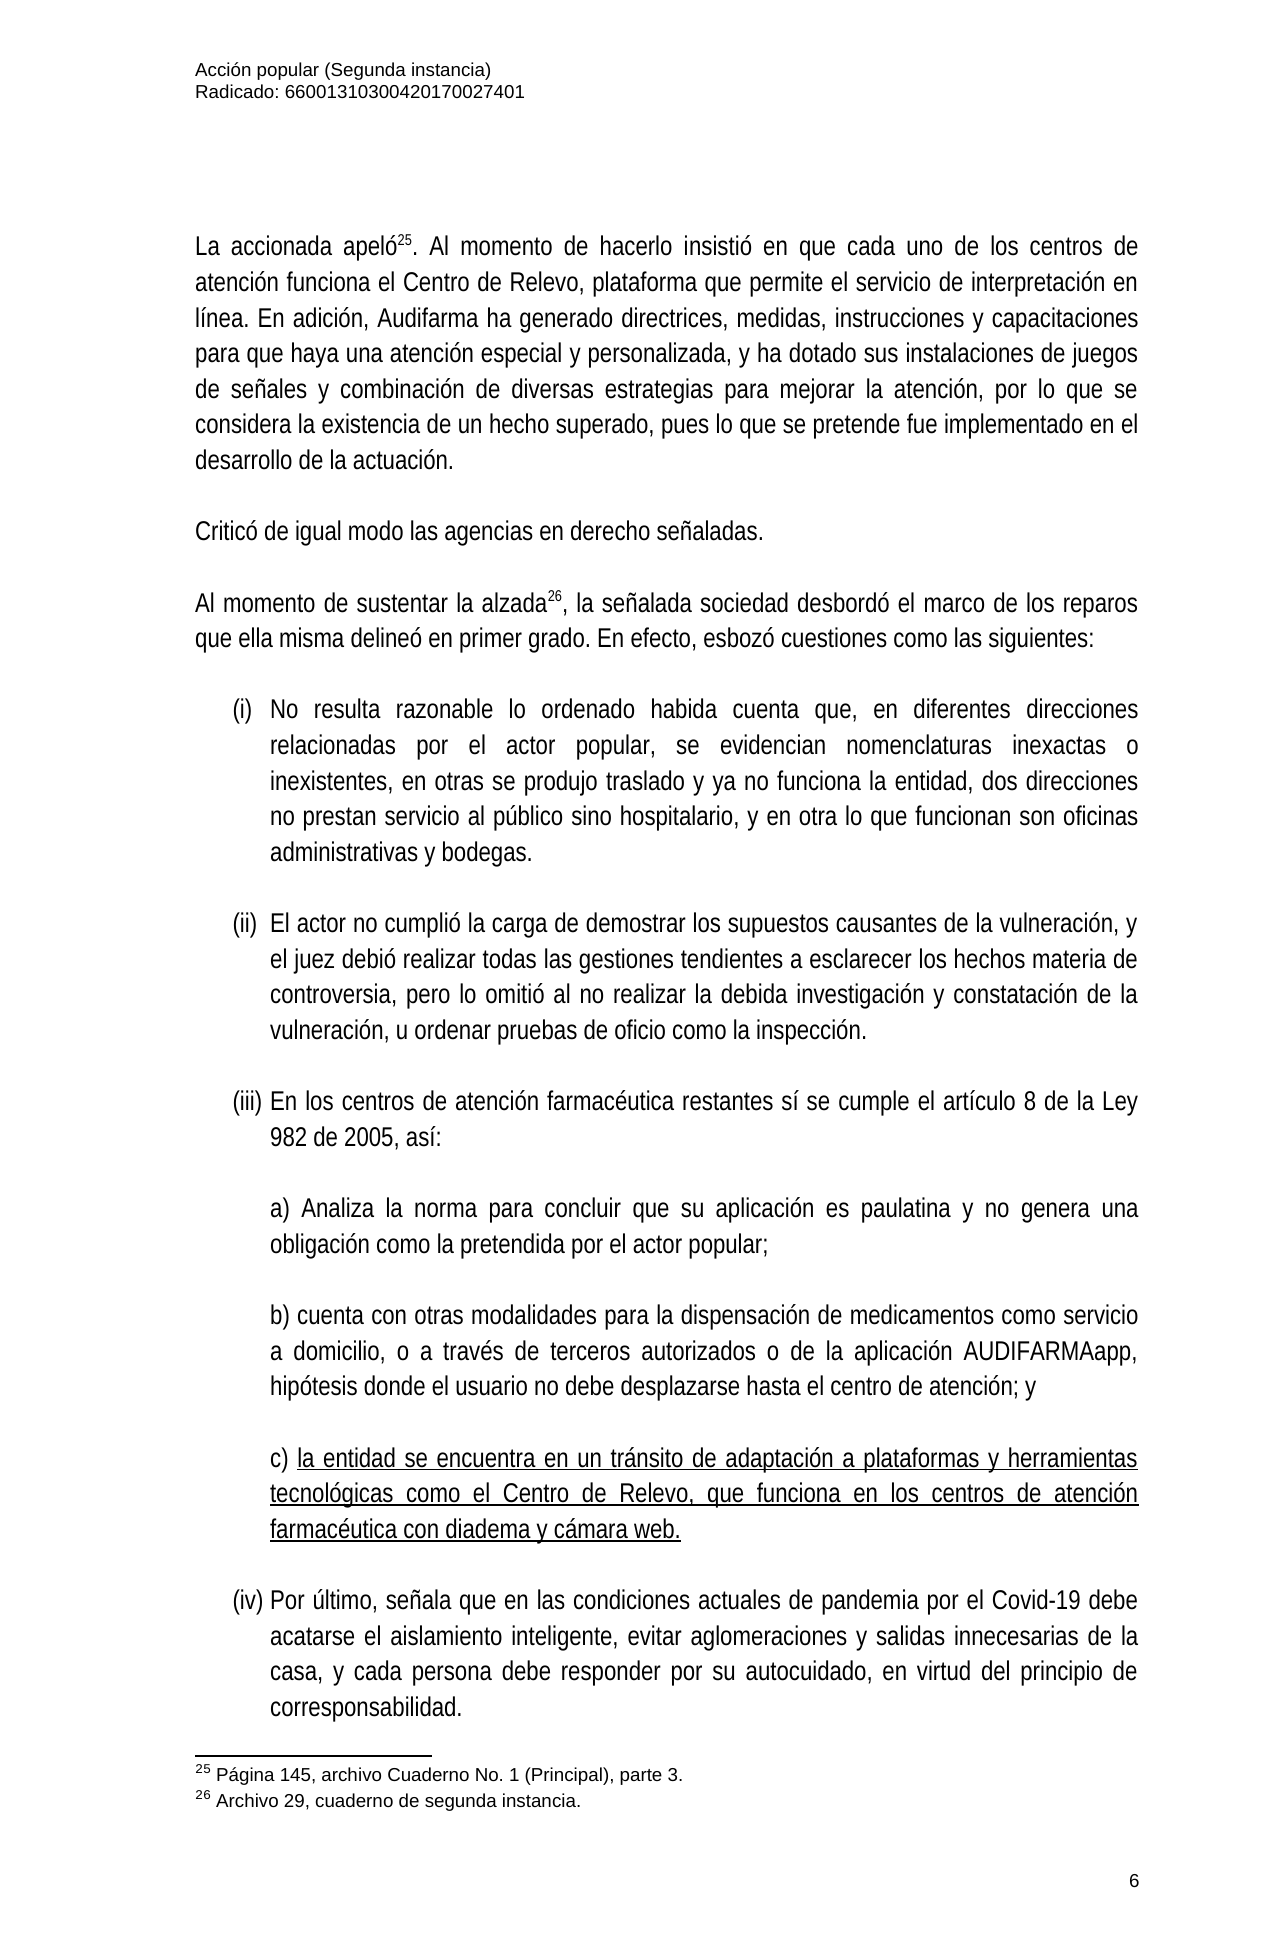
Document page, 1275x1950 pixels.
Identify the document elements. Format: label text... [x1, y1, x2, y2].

list No resulta razonable lo ordenado habida cuenta que, en diferentes direcciones relacionadas por el actor popular, se evidencian nomenclaturas inexactas o inexistentes, en otras se produjo traslado y ya no funciona la entidad, dos direcciones no prestan servicio al público sino hospitalario, y en otra lo que funcionan son oficinas administrativas y bodegas. [232, 694, 1139, 867]
text La accionada apeló. Al momento de hacerlo insistió en que cada uno de los centros de atención funciona el Centro de Relevo, plataforma que permite el servicio de interpretación en línea. En adición, Audifarma ha generado directrices, medidas, instrucciones y capacitaciones para que haya una atención especial y personalizada, y ha dotado sus instalaciones de juegos de señales y combinación de diversas estrategias para mejorar la atención, por lo que se considera la existencia de un hecho superado, pues lo que se pretende fue implementado en el desarrollo de la actuación. [195, 231, 1139, 475]
list El actor no cumplió la carga de demostrar los supuestos causantes de la vulneración, y el juez debió realizar todas las gestiones tendientes a esclarecer los hechos materia de controversia, pero lo omitió al no realizar la debida investigación y constatación de la vulneración, u ordenar pruebas de oficio como la inspección. [232, 907, 1139, 1045]
text c) la entidad se encuentra en un tránsito de adaptación a plataformas y herramientas tecnológicas como el Centro de Relevo, que funciona en los centros de atención farmacéutica con diadema y cámara web. [270, 1506, 1139, 1544]
text c) la entidad se encuentra en un tránsito de adaptación a plataformas y herramientas tecnológicas como el Centro de Relevo, que funciona en los centros de atención farmacéutica con diadema y cámara web. [270, 1442, 1139, 1504]
text b) cuenta con otras modalidades para la dispensación de medicamentos como servicio a domicilio, o a través de terceros autorizados o de la aplicación AUDIFARMAapp, hipótesis donde el usuario no debe desplazarse hasta el centro de atención; y [270, 1299, 1139, 1402]
text Criticó de igual modo las agencias en derecho señaladas. [195, 516, 1139, 547]
list Por último, señala que en las condiciones actuales de pandemia por el Covid-19 debe acatarse el aislamiento inteligente, evitar aglomeraciones y salidas innecesarias de la casa, y cada persona debe responder por su autocuidado, en virtud del principio de corresponsabilidad. [232, 1584, 1139, 1722]
text Al momento de sustentar la alzada, la señalada sociedad desbordó el marco de los reparos que ella misma delineó en primer grado. En efecto, esbozó cuestiones como las siguientes: [195, 587, 1139, 653]
text a) Analiza la norma para concluir que su aplicación es paulatina y no genera una obligación como la pretendida por el actor popular; [270, 1192, 1139, 1259]
list En los centros de atención farmacéutica restantes sí se cumple el artículo 8 de la Ley 982 de 2005, así: [232, 1086, 1139, 1152]
